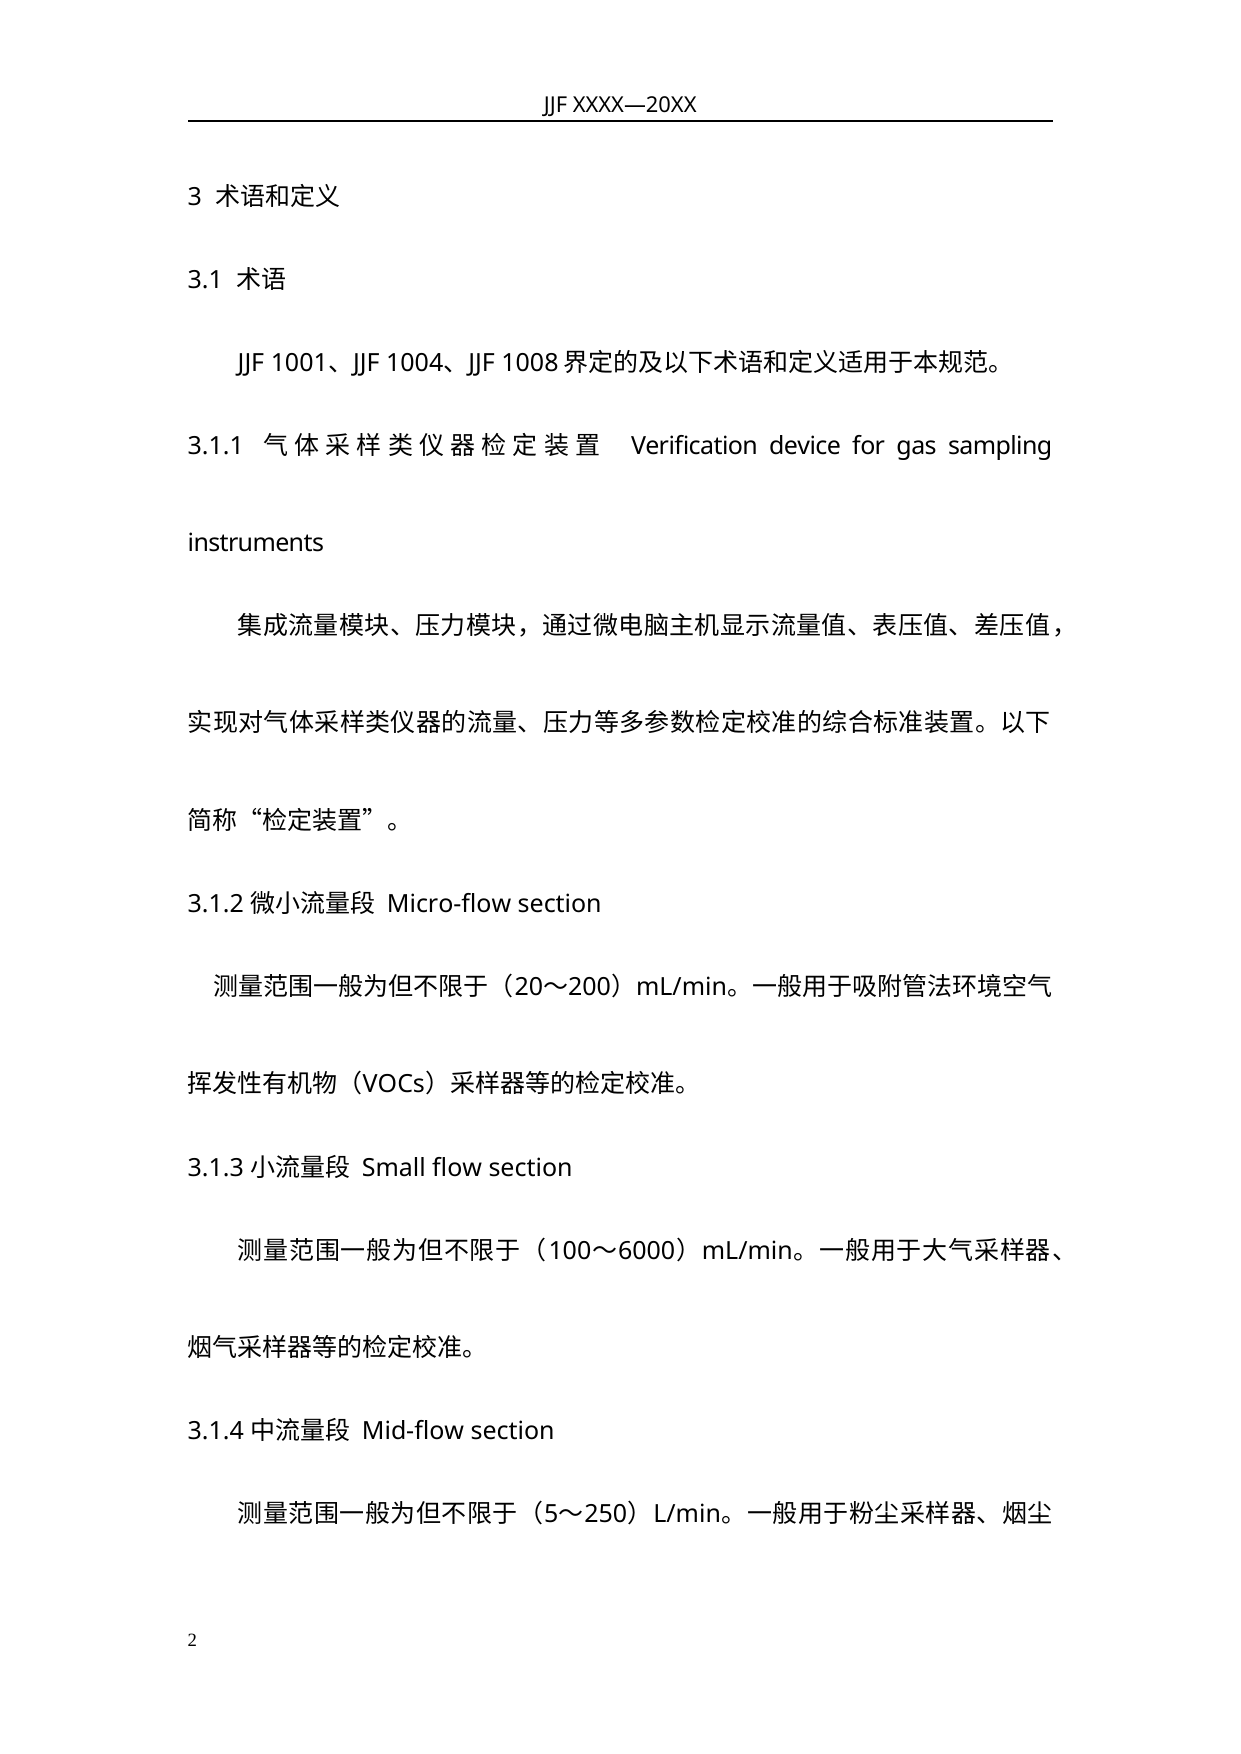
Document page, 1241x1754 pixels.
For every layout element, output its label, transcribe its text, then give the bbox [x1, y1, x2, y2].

text 3.1.3 小流量段 Small flow section [187, 1133, 1053, 1198]
text 3.1.1 气体采样类仪器检定装置 Verification device for gas sampling instruments [187, 411, 1053, 574]
text 3.1 术语 [187, 245, 1053, 310]
text 集成流量模块、压力模块，通过微电脑主机显示流量值、表压值、差压值，实现对气体采样类仪器的流量、压力等多参数检定校准的综合标准装置。以下简称“检定装置”。 [187, 591, 1053, 851]
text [187, 1479, 1053, 1544]
text 测量范围一般为但不限于（100～6000）mL/min。一般用于大气采样器、烟气采样器等的检定校准。 [187, 1216, 1053, 1378]
text JJF 1001、JJF 1004、JJF 1008界定的及以下术语和定义适用于本规范。 [187, 328, 1053, 393]
text 3.1.4 中流量段 Mid-flow section [187, 1396, 1053, 1461]
text 测量范围一般为但不限于（20～200）mL/min。一般用于吸附管法环境空气挥发性有机物（VOCs）采样器等的检定校准。 [187, 952, 1053, 1114]
text 3 术语和定义 [187, 162, 1053, 227]
text 3.1.2 微小流量段 Micro-flow section [187, 869, 1053, 934]
